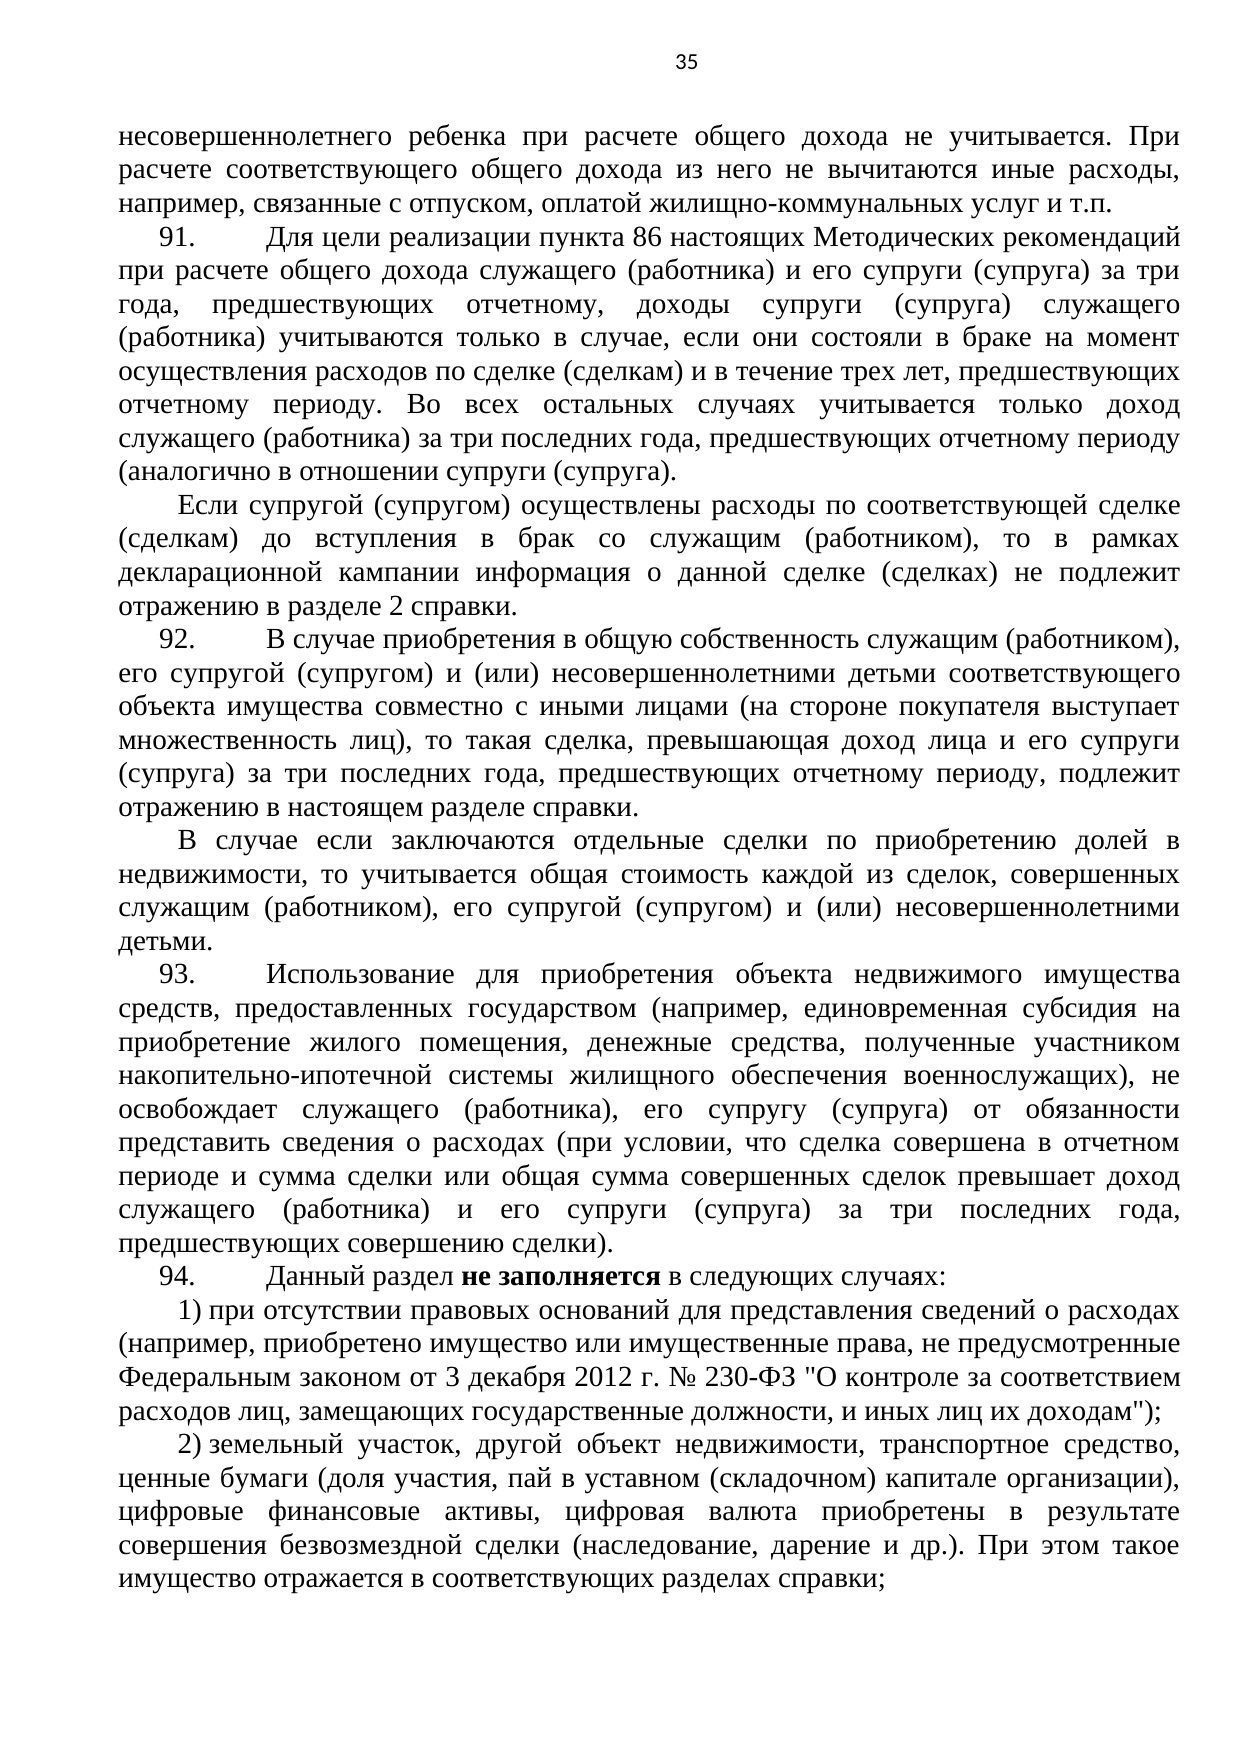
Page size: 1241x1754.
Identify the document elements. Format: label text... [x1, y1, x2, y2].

text 2) земельный участок, другой объект недвижимости, транспортное средство, ценные бумаги (доля участия, пай в уставном (складочном) капитале организации), цифровые финансовые активы, цифровая валюта приобретены в результате совершения безвозмездной сделки (наследование, дарение и др.). При этом такое имущество отражается в соответствующих разделах справки; [118, 1426, 1181, 1594]
list Данный раздел не заполняется в следующих случаях: [118, 1258, 1181, 1292]
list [118, 118, 1181, 219]
list Для цели реализации пункта 86 настоящих Методических рекомендаций при расчете общего дохода служащего (работника) и его супруги (супруга) за три года, предшествующих отчетному, доходы супруги (супруга) служащего (работника) учитываются только в случае, если они состояли в браке на момент осуществления расходов по сделке (сделкам) и в течение трех лет, предшествующих отчетному периоду. Во всех остальных случаях учитывается только доход служащего (работника) за три последних года, предшествующих отчетному периоду (аналогично в отношении супруги (супруга). [118, 219, 1181, 487]
list Использование для приобретения объекта недвижимого имущества средств, предоставленных государством (например, единовременная субсидия на приобретение жилого помещения, денежные средства, полученные участником накопительно-ипотечной системы жилищного обеспечения военнослужащих), не освобождает служащего (работника), его супругу (супруга) от обязанности представить сведения о расходах (при условии, что сделка совершена в отчетном периоде и сумма сделки или общая сумма совершенных сделок превышает доход служащего (работника) и его супруги (супруга) за три последних года, предшествующих совершению сделки). [118, 957, 1181, 1258]
list 1) при отсутствии правовых оснований для представления сведений о расходах (например, приобретено имущество или имущественные права, не предусмотренные Федеральным законом от 3 декабря 2012 г. № 230-ФЗ "О контроле за соответствием расходов лиц, замещающих государственные должности, и иных лиц их доходам"); [118, 1292, 1181, 1426]
list В случае приобретения в общую собственность служащим (работником), его супругой (супругом) и (или) несовершеннолетними детьми соответствующего объекта имущества совместно с иными лицами (на стороне покупателя выступает множественность лиц), то такая сделка, превышающая доход лица и его супруги (супруга) за три последних года, предшествующих отчетному периоду, подлежит отражению в настоящем разделе справки. [118, 621, 1181, 822]
list Если супругой (супругом) осуществлены расходы по соответствующей сделке (сделкам) до вступления в брак со служащим (работником), то в рамках декларационной кампании информация о данной сделке (сделках) не подлежит отражению в разделе 2 справки. [118, 487, 1181, 621]
list В случае если заключаются отдельные сделки по приобретению долей в недвижимости, то учитывается общая стоимость каждой из сделок, совершенных служащим (работником), его супругой (супругом) и (или) несовершеннолетними детьми. [118, 822, 1181, 957]
